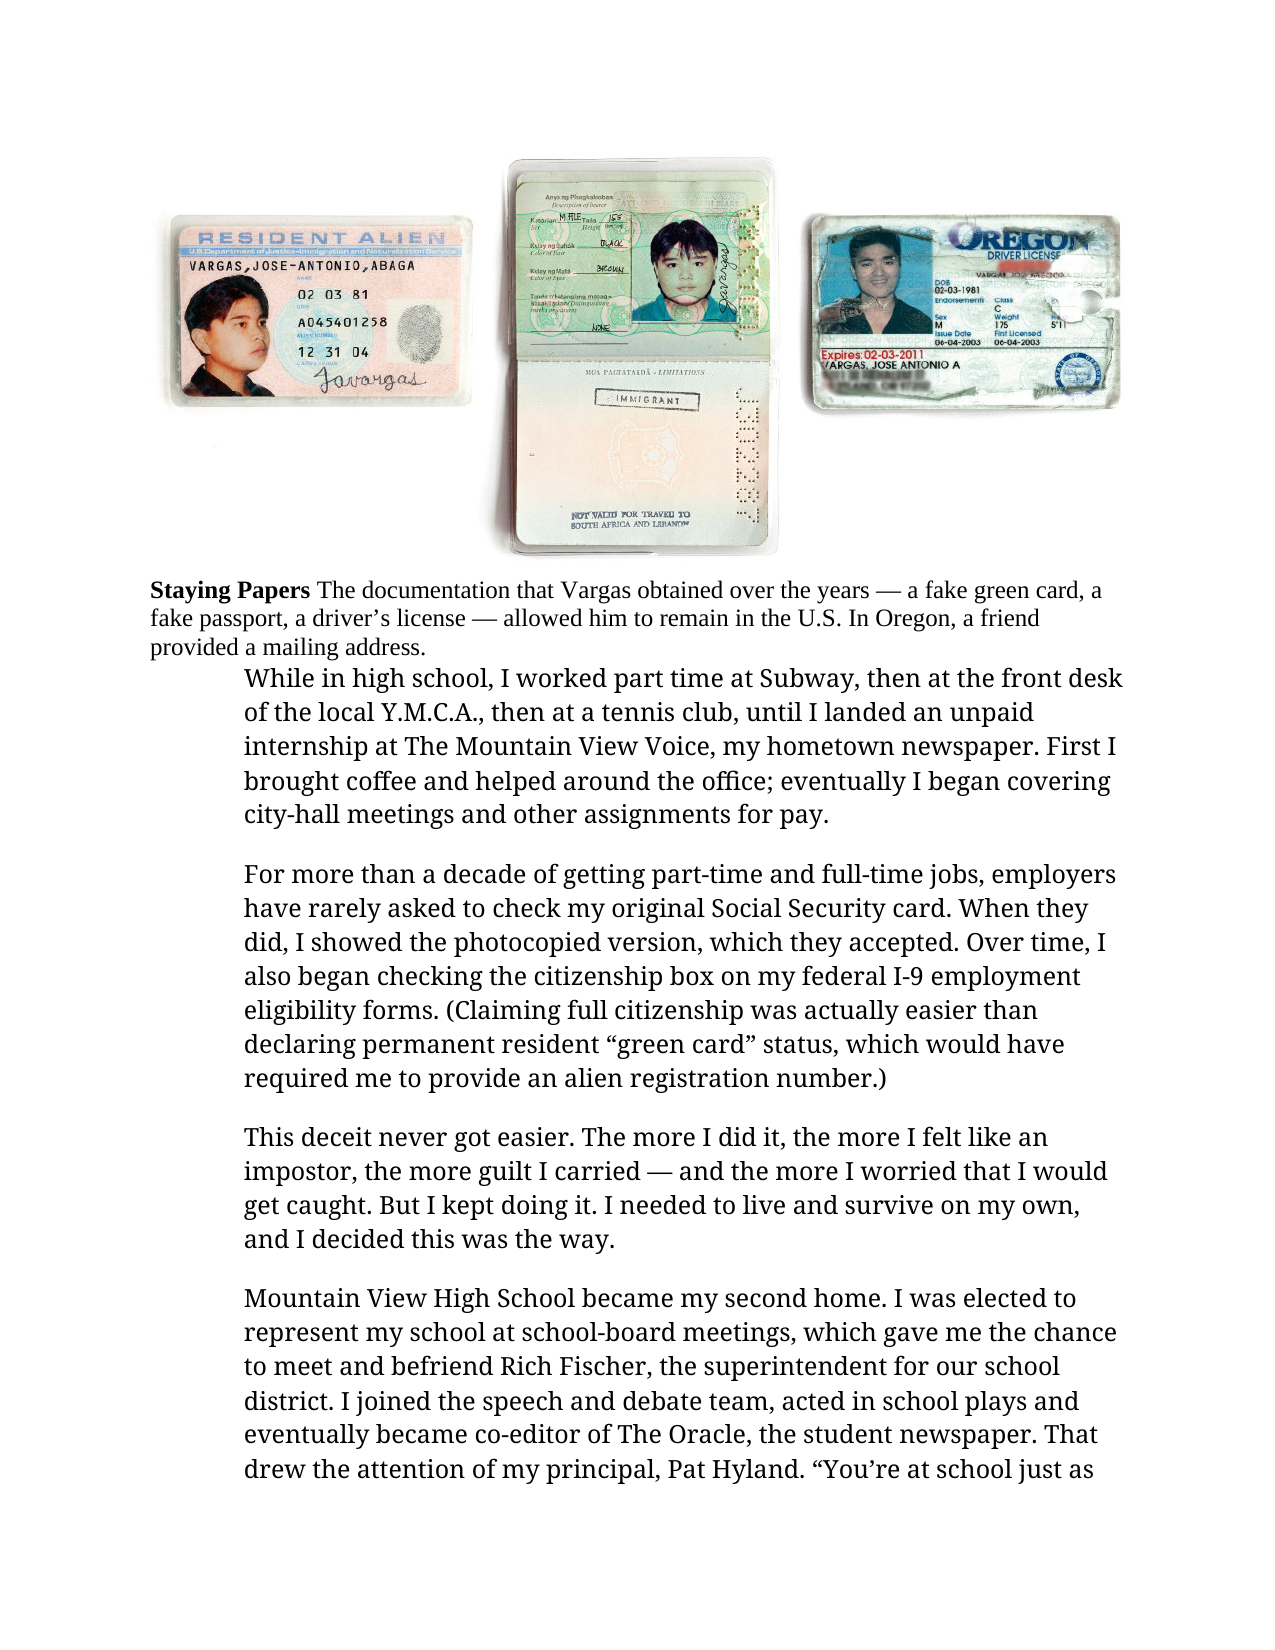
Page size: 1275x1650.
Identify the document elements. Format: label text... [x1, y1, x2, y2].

text Staying Papers The documentation that Vargas obtained over the years — a fake green card, a fake passport, a driver’s license — allowed him to remain in the U.S. In Oregon, a friend provided a mailing address. [150, 575, 1125, 661]
text This deceit never got easier. The more I did it, the more I felt like an impostor, the more guilt I carried — and the more I worried that I would get caught. But I kept doing it. I needed to live and survive on my own, and I decided this was the way. [244, 1120, 1125, 1256]
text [244, 1281, 1125, 1485]
picture [150, 150, 1125, 575]
text While in high school, I worked part time at Subway, then at the front desk of the local Y.M.C.A., then at a tennis club, until I landed an unpaid internship at The Mountain View Voice, my hometown newspaper. First I brought coffee and helped around the office; eventually I began covering city-hall meetings and other assignments for pay. [244, 661, 1125, 831]
text For more than a decade of getting part-time and full-time jobs, employers have rarely asked to check my original Social Security card. When they did, I showed the photocopied version, which they accepted. Over time, I also began checking the citizenship box on my federal I-9 employment eligibility forms. (Claiming full citizenship was actually easier than declaring permanent resident “green card” status, which would have required me to provide an alien registration number.) [244, 856, 1125, 1095]
